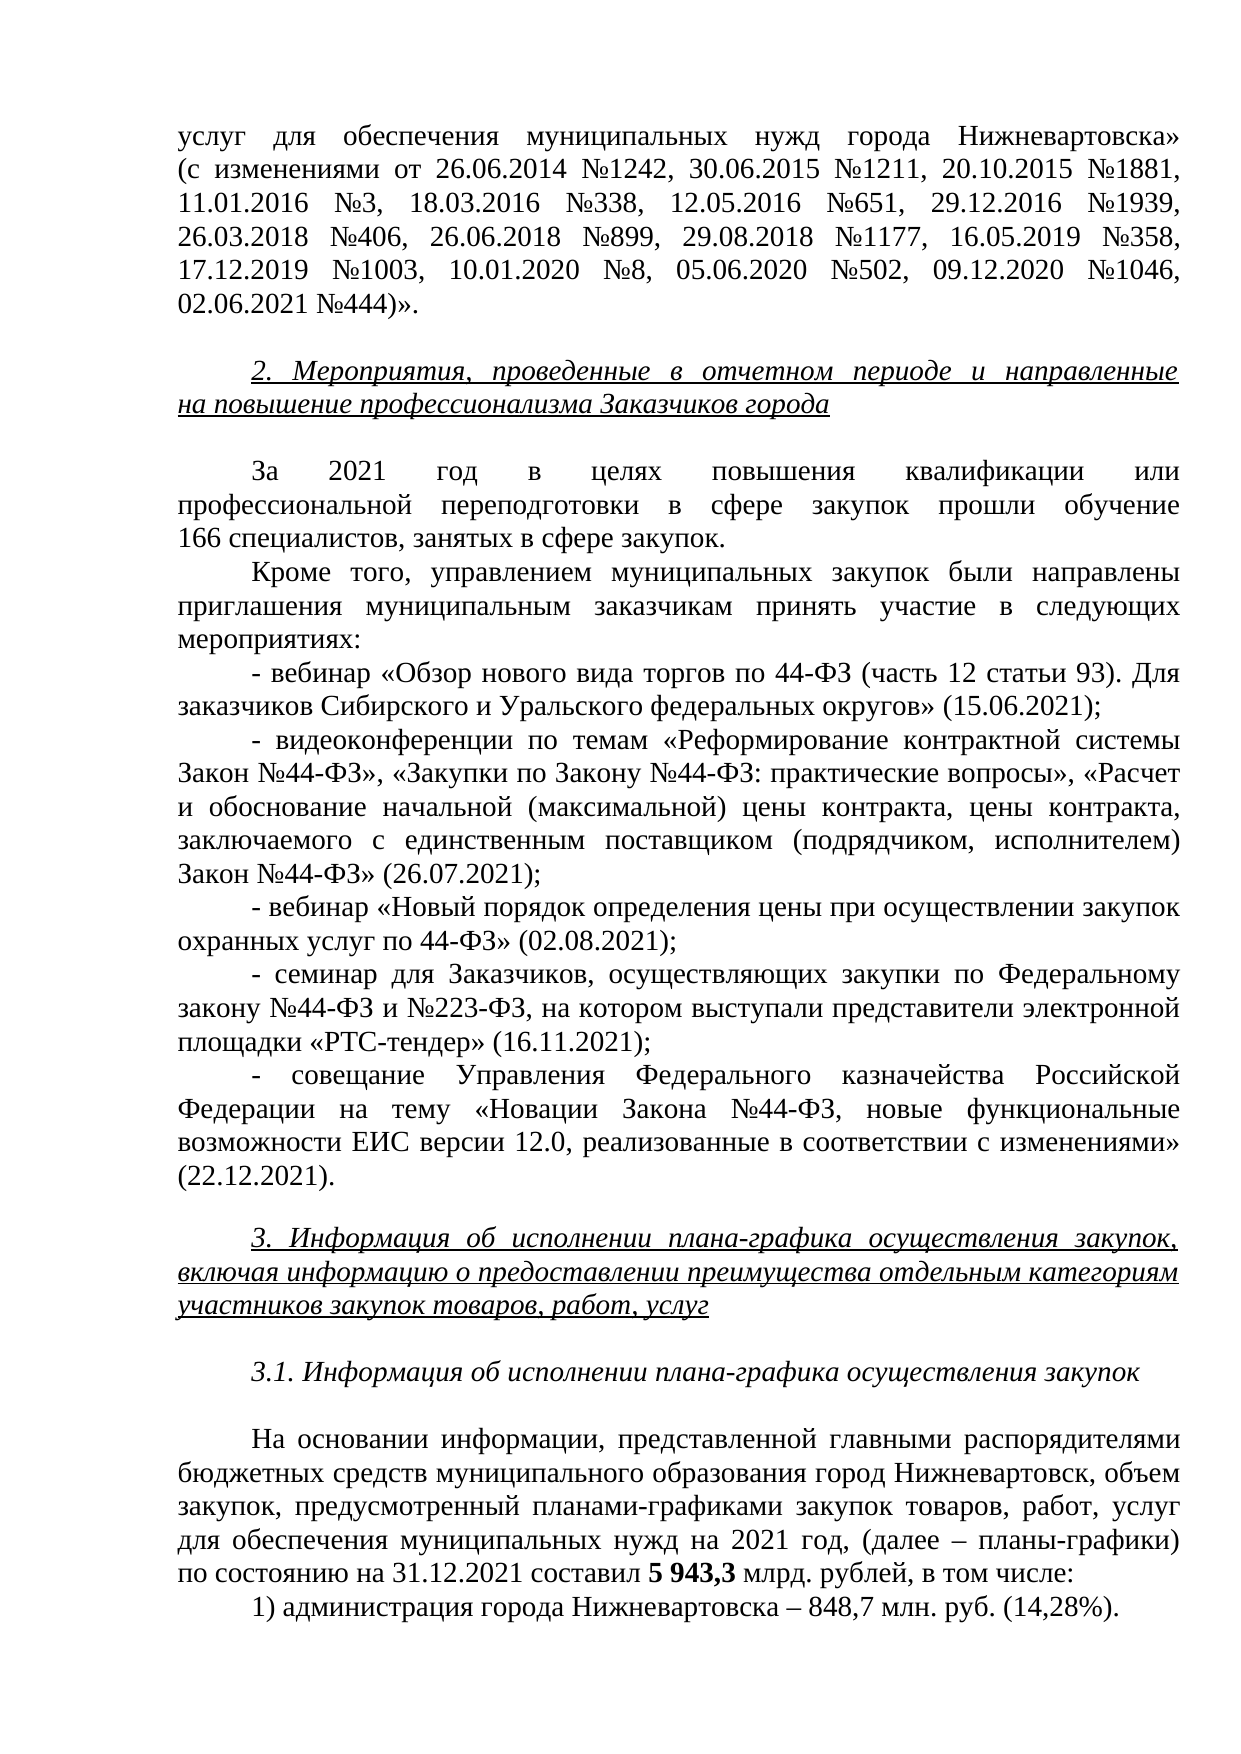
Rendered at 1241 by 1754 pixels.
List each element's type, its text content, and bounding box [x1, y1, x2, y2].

text На основании информации, представленной главными распорядителями бюджетных средств муниципального образования город Нижневартовск, объем закупок, предусмотренный планами-графиками закупок товаров, работ, услуг для обеспечения муниципальных нужд на 2021 год, (далее – планы-графики) по состоянию на 31.12.2021 составил 5 943,3 млрд. рублей, в том числе: [177, 1421, 1181, 1589]
text 2. Мероприятия, проведенные в отчетном периоде и направленные на повышение профессионализма Заказчиков города [177, 353, 1181, 420]
text 3.1. Информация об исполнении плана-графика осуществления закупок [177, 1354, 1181, 1388]
text - видеоконференции по темам «Реформирование контрактной системы Закон №44-ФЗ», «Закупки по Закону №44-ФЗ: практические вопросы», «Расчет и обоснование начальной (максимальной) цены контракта, цены контракта, заключаемого с единственным поставщиком (подрядчиком, исполнителем) Закон №44-ФЗ» (26.07.2021); [177, 722, 1181, 889]
text - вебинар «Обзор нового вида торгов по 44-ФЗ (часть 12 статьи 93). Для заказчиков Сибирского и Уральского федеральных округов» (15.06.2021); [177, 655, 1181, 722]
text Кроме того, управлением муниципальных закупок были направлены приглашения муниципальным заказчикам принять участие в следующих мероприятиях: [177, 554, 1181, 655]
text - семинар для Заказчиков, осуществляющих закупки по Федеральному закону №44-ФЗ и №223-ФЗ, на котором выступали представители электронной площадки «РТС-тендер» (16.11.2021); [177, 957, 1181, 1057]
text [177, 118, 1181, 319]
text - вебинар «Новый порядок определения цены при осуществлении закупок охранных услуг по 44-ФЗ» (02.08.2021); [177, 889, 1181, 957]
text - совещание Управления Федерального казначейства Российской Федерации на тему «Новации Закона №44-ФЗ, новые функциональные возможности ЕИС версии 12.0, реализованные в соответствии с изменениями» (22.12.2021). [177, 1057, 1181, 1191]
text За 2021 год в целях повышения квалификации или профессиональной переподготовки в сфере закупок прошли обучение 166 специалистов, занятых в сфере закупок. [177, 453, 1181, 554]
text 3. Информация об исполнении плана-графика осуществления закупок, включая информацию о предоставлении преимущества отдельным категориям участников закупок товаров, работ, услуг [177, 1220, 1181, 1321]
text 1) администрация города Нижневартовска – 848,7 млн. руб. (14,28%). [177, 1589, 1181, 1623]
